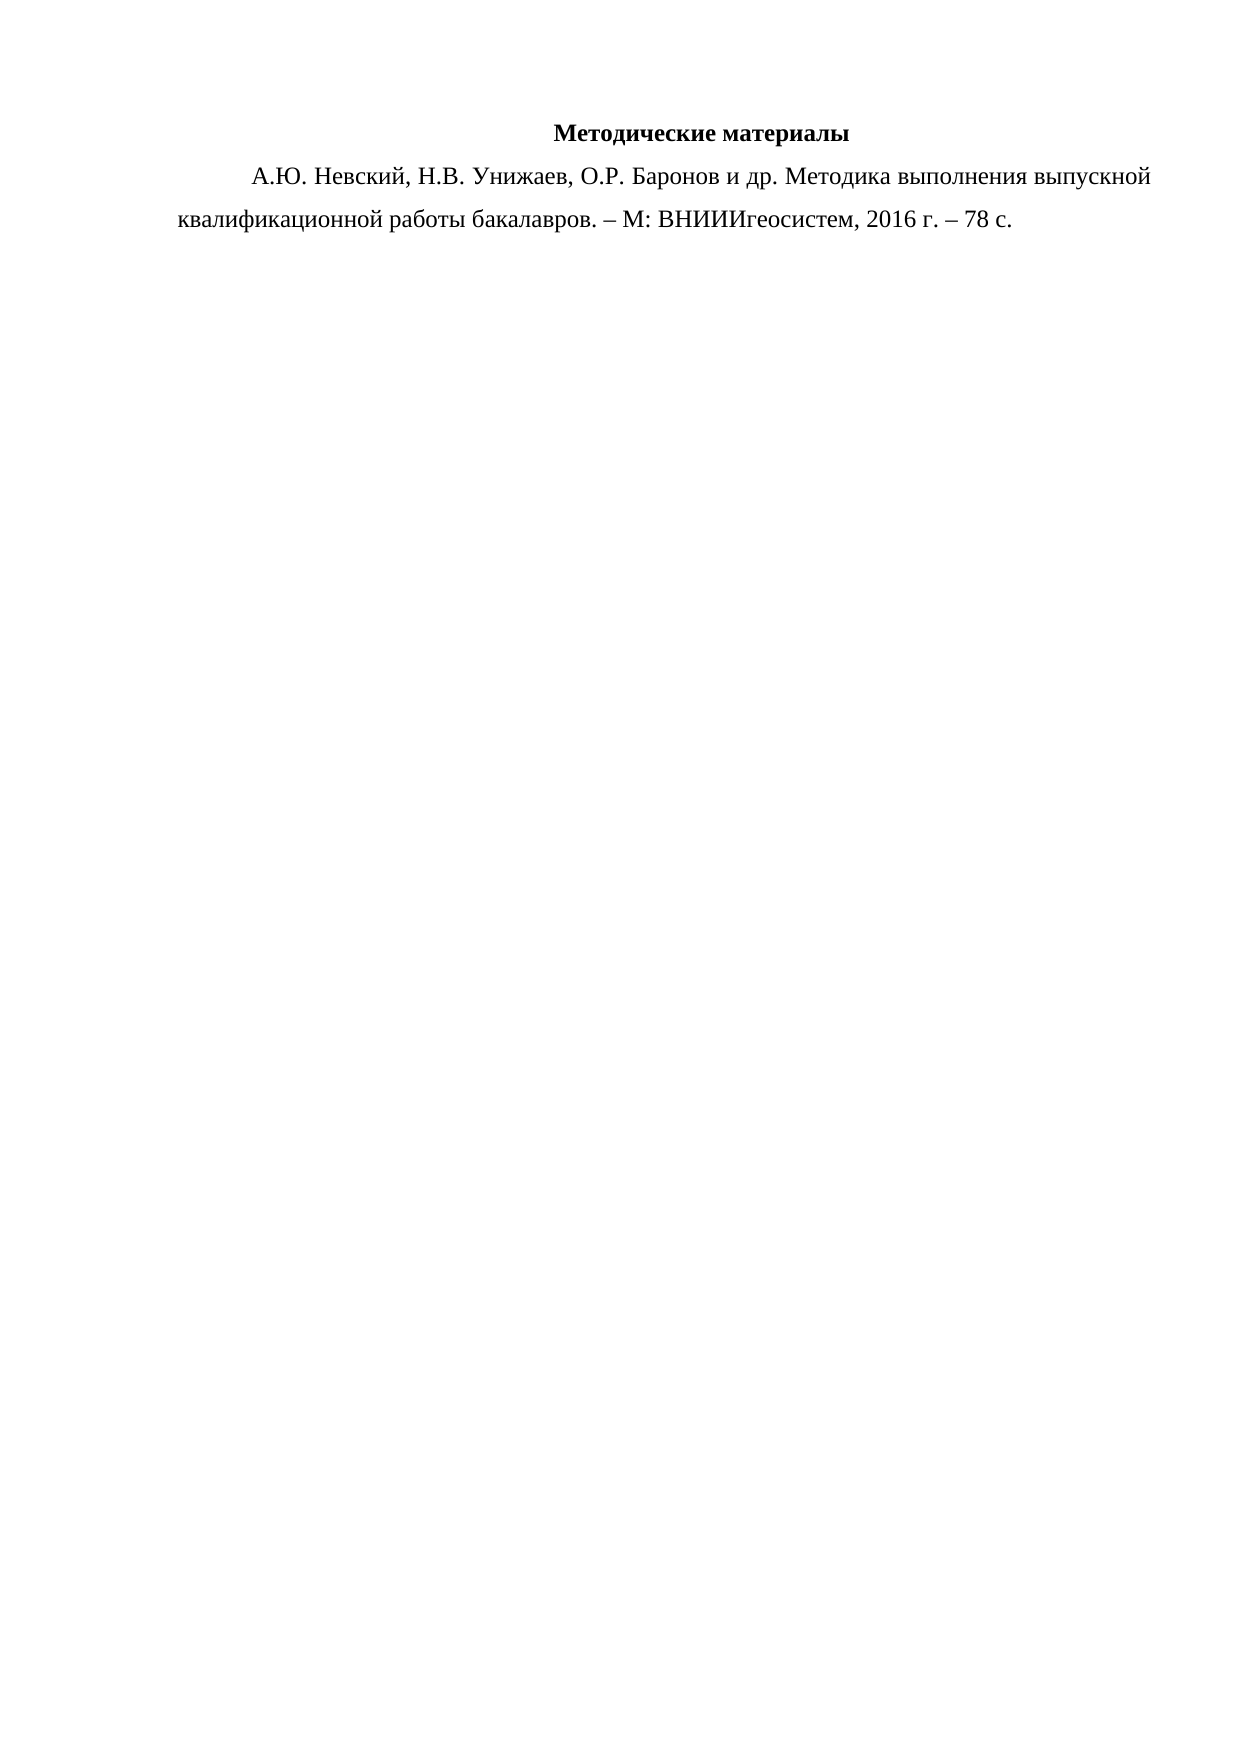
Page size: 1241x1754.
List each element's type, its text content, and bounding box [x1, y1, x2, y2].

text Методические материалы [177, 118, 1152, 147]
text А.Ю. Невский, Н.В. Унижаев, О.Р. Баронов и др. Методика выполнения выпускной квалификационной работы бакалавров. – М: ВНИИИгеосистем, 2016 г. – 78 с. [177, 161, 1152, 233]
